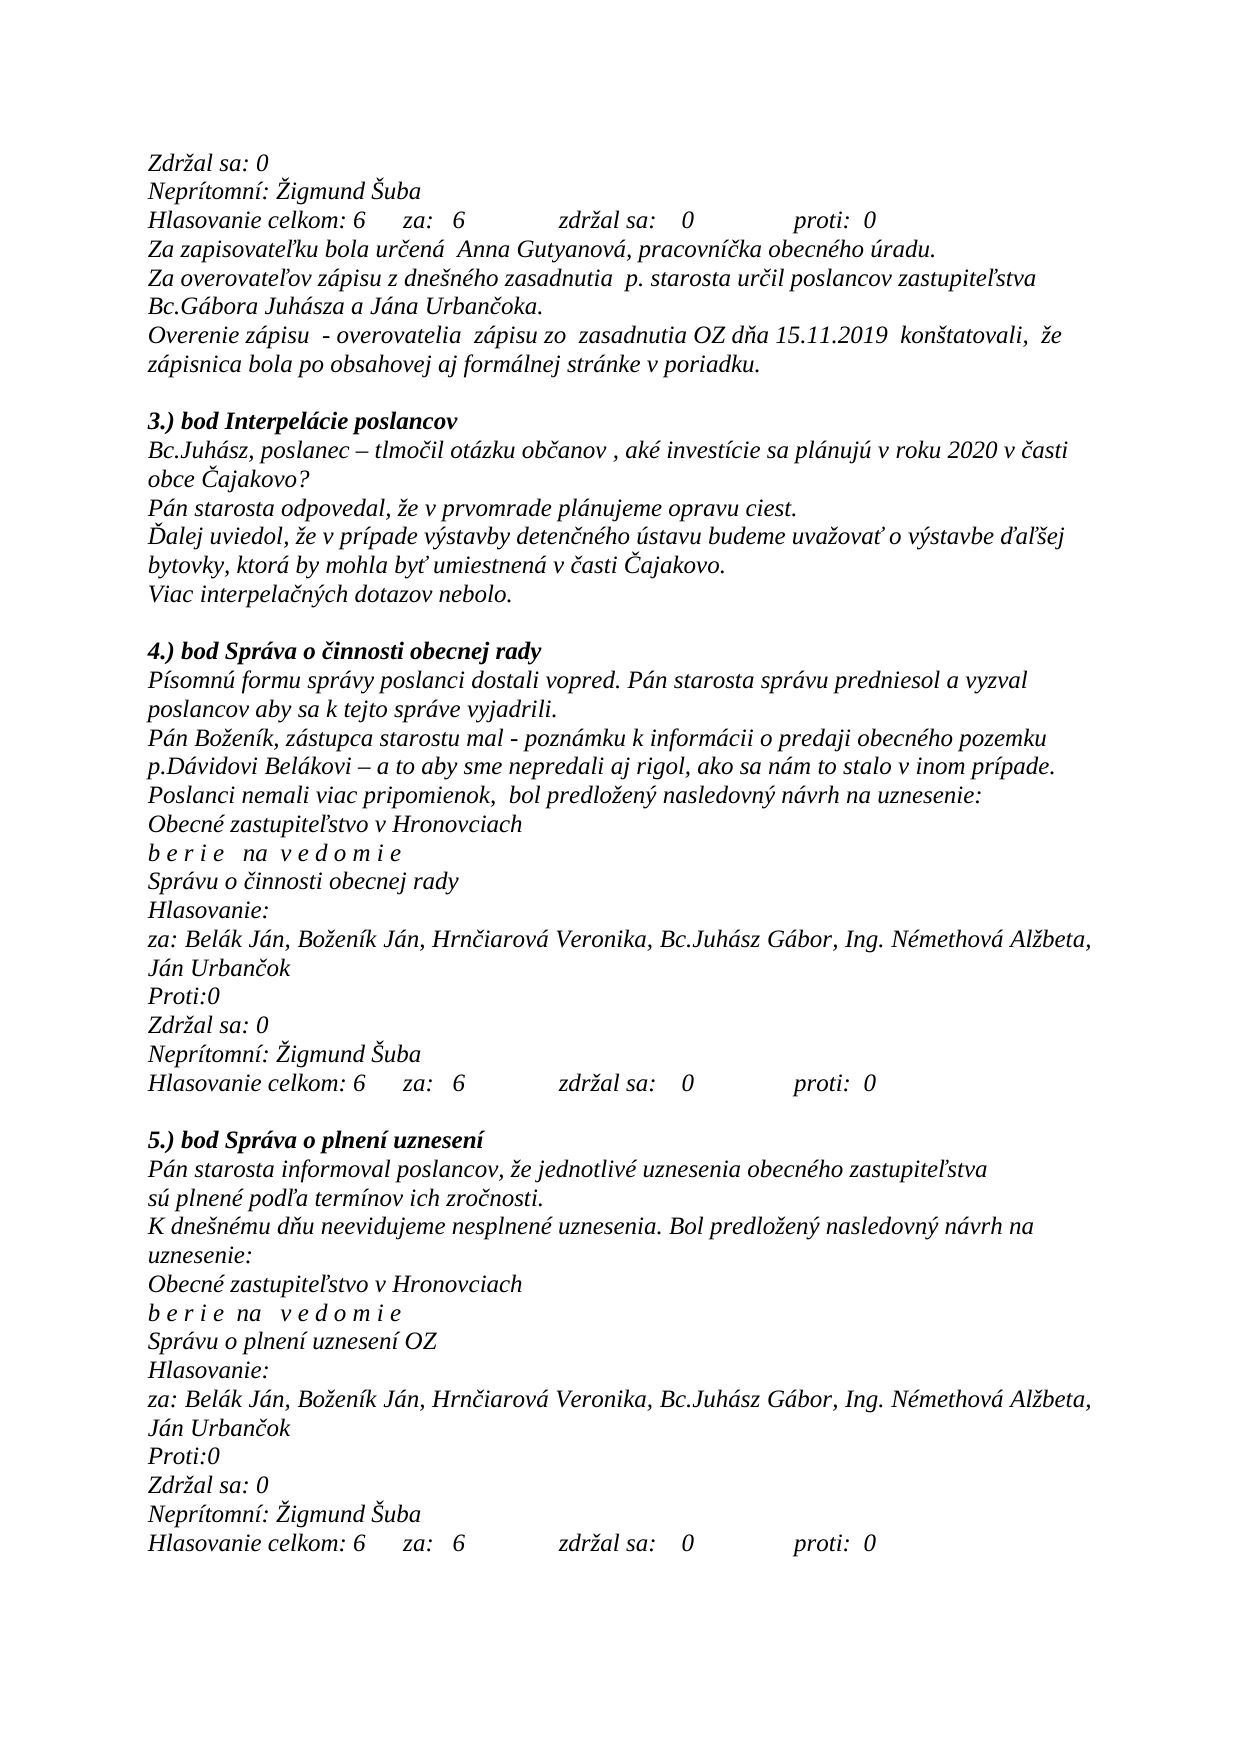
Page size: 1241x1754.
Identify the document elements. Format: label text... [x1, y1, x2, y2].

text Obecné zastupiteľstvo v Hronovciach [148, 809, 1093, 838]
text Bc.Juhász, poslanec – tlmočil otázku občanov , aké investície sa plánujú v roku 2020 v časti obce Čajakovo? [148, 435, 1093, 493]
list Proti:0 [148, 1441, 1093, 1470]
text b e r i e na v e d o m i e [148, 1298, 1093, 1326]
list za: Belák Ján, Boženík Ján, Hrnčiarová Veronika, Bc.Juhász Gábor, Ing. Némethová Alžbeta, Ján Urbančok [148, 924, 1093, 981]
list Hlasovanie celkom: 6 za: 6 zdržal sa: 0 proti: 0 [148, 1528, 1093, 1556]
text Poslanci nemali viac pripomienok, bol predložený nasledovný návrh na uznesenie: [148, 780, 1093, 809]
text Hlasovanie: [148, 1355, 1093, 1384]
list Hlasovanie celkom: 6 za: 6 zdržal sa: 0 proti: 0 [148, 205, 1093, 234]
list Neprítomní: Žigmund Šuba [148, 1499, 1093, 1528]
text Za overovateľov zápisu z dnešného zasadnutia p. starosta určil poslancov zastupiteľstva [148, 263, 1093, 291]
list Zdržal sa: 0 [148, 1010, 1093, 1039]
text 4.) bod Správa o činnosti obecnej rady [148, 636, 1093, 665]
text 3.) bod Interpelácie poslancov [148, 406, 1093, 435]
list Neprítomní: Žigmund Šuba [148, 1039, 1093, 1068]
text K dnešnému dňu neevidujeme nesplnené uznesenia. Bol predložený nasledovný návrh na uznesenie: [148, 1211, 1093, 1269]
text Písomnú formu správy poslanci dostali vopred. Pán starosta správu predniesol a vyzval poslancov aby sa k tejto správe vyjadrili. [148, 665, 1093, 723]
text Viac interpelačných dotazov nebolo. [148, 579, 1093, 608]
text b e r i e na v e d o m i e [148, 838, 1093, 866]
list Proti:0 [148, 981, 1093, 1010]
text sú plnené podľa termínov ich zročnosti. [148, 1183, 1093, 1211]
list Zdržal sa: 0 [148, 148, 1093, 176]
text Pán starosta odpovedal, že v prvomrade plánujeme opravu ciest. [148, 493, 1093, 521]
text 5.) bod Správa o plnení uznesení [148, 1125, 1093, 1154]
text Správu o plnení uznesení OZ [148, 1326, 1093, 1355]
text Obecné zastupiteľstvo v Hronovciach [148, 1269, 1093, 1298]
text Pán Boženík, zástupca starostu mal - poznámku k informácii o predaji obecného pozemku [148, 723, 1093, 751]
text Ďalej uviedol, že v prípade výstavby detenčného ústavu budeme uvažovať o výstavbe ďaľšej bytovky, ktorá by mohla byť umiestnená v časti Čajakovo. [148, 521, 1093, 579]
text Overenie zápisu - overovatelia zápisu zo zasadnutia OZ dňa 15.11.2019 konštatovali, že zápisnica bola po obsahovej aj formálnej stránke v poriadku. [148, 320, 1093, 378]
list za: Belák Ján, Boženík Ján, Hrnčiarová Veronika, Bc.Juhász Gábor, Ing. Némethová Alžbeta, Ján Urbančok [148, 1384, 1093, 1441]
list Neprítomní: Žigmund Šuba [148, 176, 1093, 205]
text Bc.Gábora Juhásza a Jána Urbančoka. [148, 291, 1093, 320]
text Pán starosta informoval poslancov, že jednotlivé uznesenia obecného zastupiteľstva [148, 1154, 1093, 1183]
list Hlasovanie celkom: 6 za: 6 zdržal sa: 0 proti: 0 [148, 1068, 1093, 1096]
text Správu o činnosti obecnej rady [148, 866, 1093, 895]
text Za zapisovateľku bola určená Anna Gutyanová, pracovníčka obecného úradu. [148, 234, 1093, 263]
text p.Dávidovi Belákovi – a to aby sme nepredali aj rigol, ako sa nám to stalo v inom prípade. [148, 751, 1093, 780]
text Hlasovanie: [148, 895, 1093, 924]
list Zdržal sa: 0 [148, 1470, 1093, 1499]
